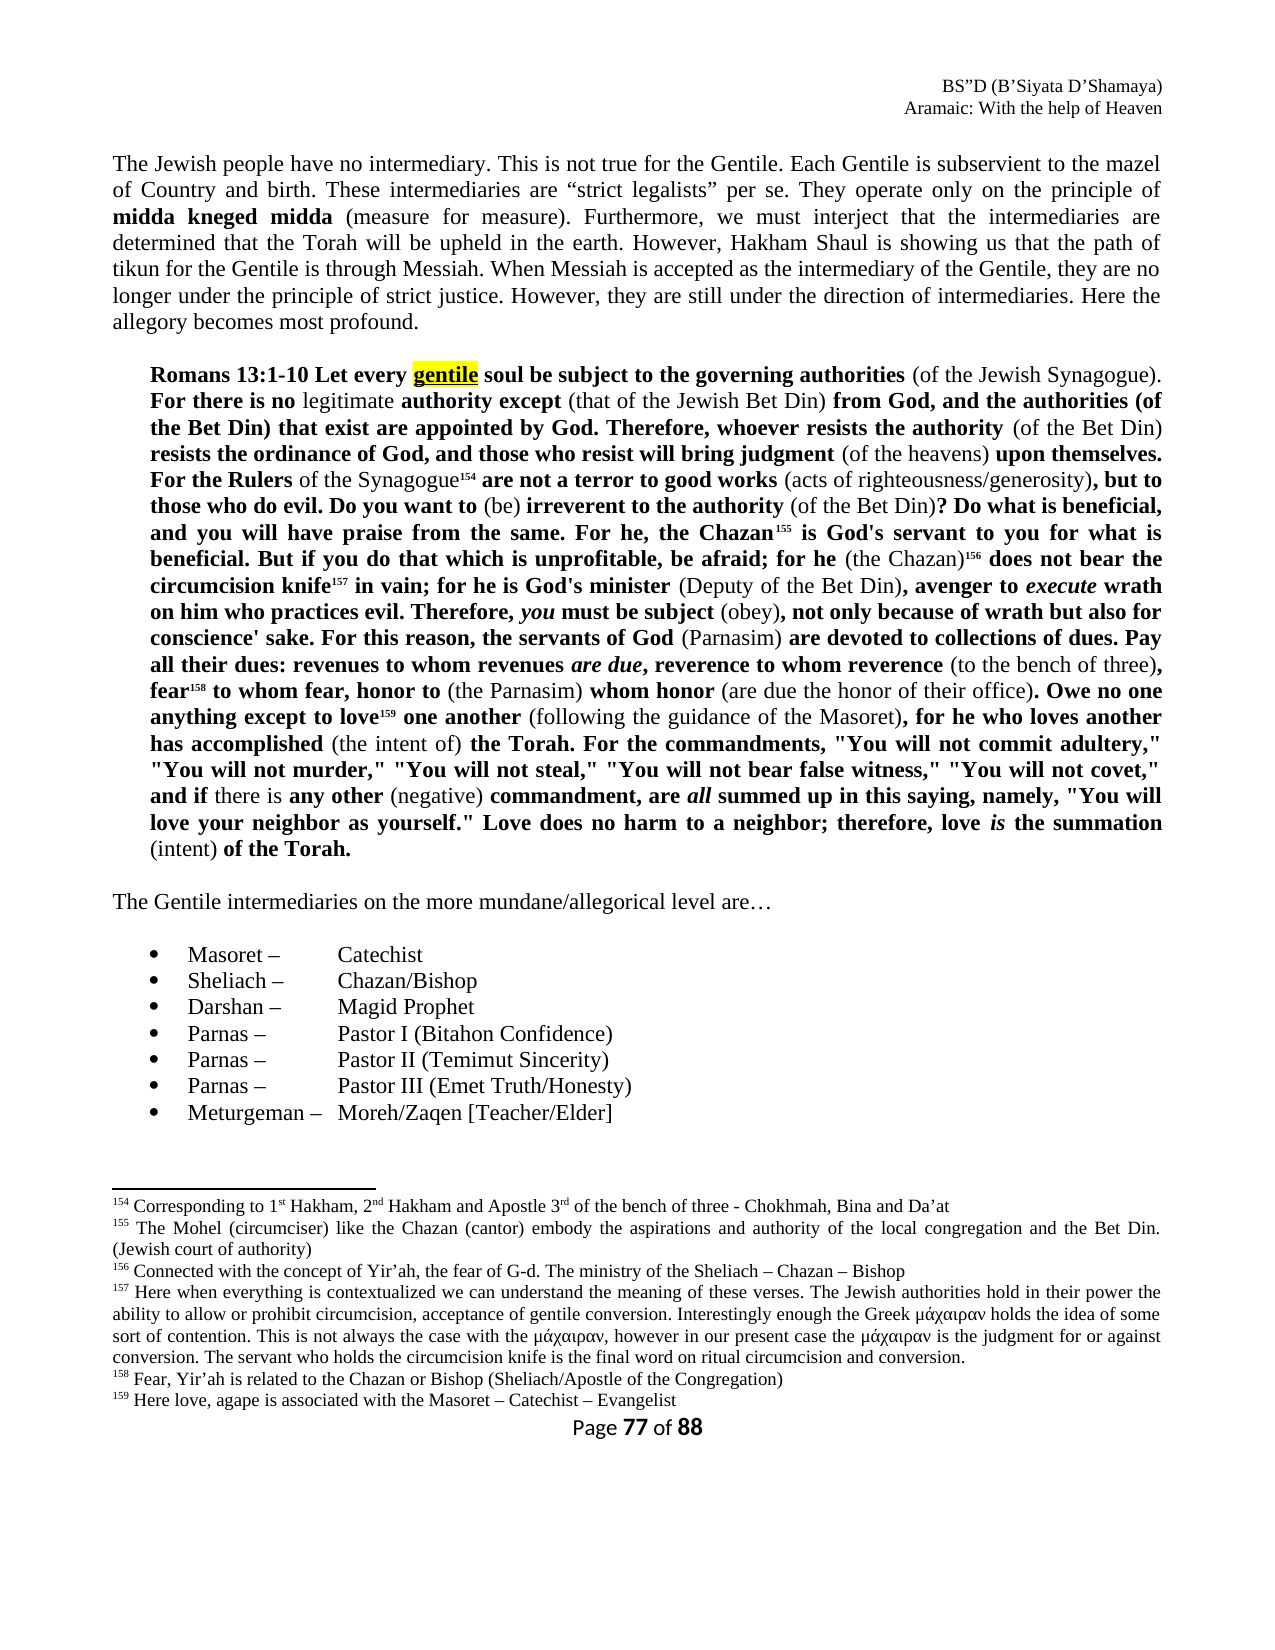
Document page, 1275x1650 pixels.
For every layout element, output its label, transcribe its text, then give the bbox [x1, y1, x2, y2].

list Parnas – Pastor I (Bitahon Confidence) [150, 1020, 1162, 1046]
list Darshan – Magid Prophet [150, 993, 1162, 1020]
list Parnas – Pastor III (Emet Truth/Honesty) [150, 1072, 1162, 1099]
list Parnas – Pastor II (Temimut Sincerity) [150, 1046, 1162, 1072]
text The Jewish people have no intermediary. This is not true for the Gentile. Each Gentile is subservient to the mazel of Country and birth. These intermediaries are “strict legalists” per se. They operate only on the principle of midda kneged midda (measure for measure). Furthermore, we must interject that the intermediaries are determined that the Torah will be upheld in the earth. However, Hakham Shaul is showing us that the path of tikun for the Gentile is through Messiah. When Messiah is accepted as the intermediary of the Gentile, they are no longer under the principle of strict justice. However, they are still under the direction of intermediaries. Here the allegory becomes most profound. [112, 150, 1162, 334]
text The Gentile intermediaries on the more mundane/allegorical level are… [112, 888, 1162, 914]
list Sheliach – Chazan/Bishop [150, 967, 1162, 993]
text Romans 13:1-10 Let every gentile soul be subject to the governing authorities (of the Jewish Synagogue). For there is no legitimate authority except (that of the Jewish Bet Din) from God, and the authorities (of the Bet Din) that exist are appointed by God. Therefore, whoever resists the authority (of the Bet Din) resists the ordinance of God, and those who resist will bring judgment (of the heavens) upon themselves. For the Rulers of the Synagogue are not a terror to good works (acts of righteousness/generosity), but to those who do evil. Do you want to (be) irreverent to the authority (of the Bet Din)? Do what is beneficial, and you will have praise from the same. For he, the Chazan is God's servant to you for what is beneficial. But if you do that which is unprofitable, be afraid; for he (the Chazan) does not bear the circumcision knife in vain; for he is God's minister (Deputy of the Bet Din), avenger to execute wrath on him who practices evil. Therefore, you must be subject (obey), not only because of wrath but also for conscience' sake. For this reason, the servants of God (Parnasim) are devoted to collections of dues. Pay all their dues: revenues to whom revenues are due, reverence to whom reverence (to the bench of three), fear to whom fear, honor to (the Parnasim) whom honor (are due the honor of their office). Owe no one anything except to love one another (following the guidance of the Masoret), for he who loves another has accomplished (the intent of) the Torah. For the commandments, "You will not commit adultery," "You will not murder," "You will not steal," "You will not bear false witness," "You will not covet," and if there is any other (negative) commandment, are all summed up in this saying, namely, "You will love your neighbor as yourself." Love does no harm to a neighbor; therefore, love is the summation (intent) of the Torah. [150, 361, 1162, 862]
list Masoret – Catechist [150, 941, 1162, 967]
list Meturgeman – Moreh/Zaqen [Teacher/Elder] [150, 1099, 1162, 1125]
